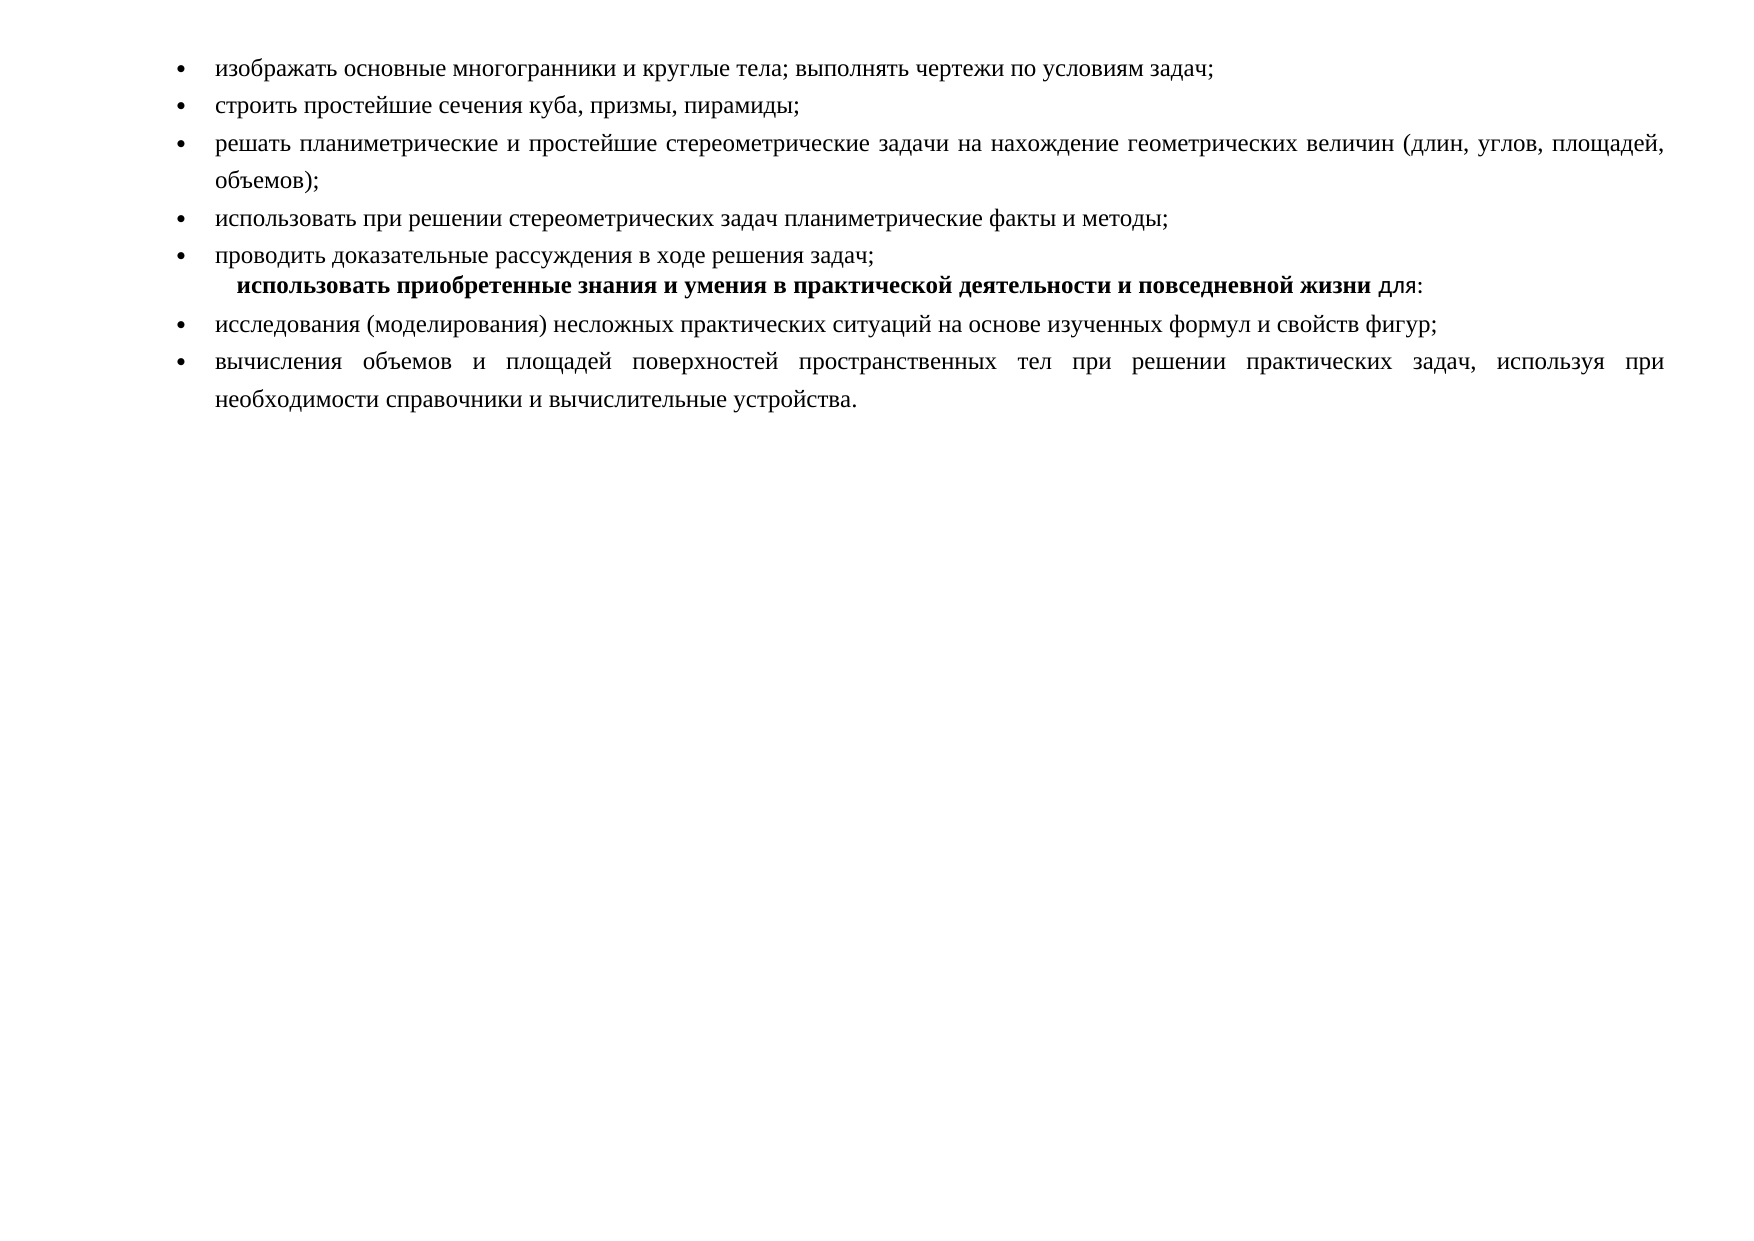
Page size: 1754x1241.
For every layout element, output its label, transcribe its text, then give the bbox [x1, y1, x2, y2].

list вычисления объемов и площадей поверхностей пространственных тел при решении практических задач, используя при необходимости справочники и вычислительные устройства. [177, 337, 1665, 412]
list изображать основные многогранники и круглые тела; выполнять чертежи по условиям задач; [177, 44, 1665, 82]
list использовать при решении стереометрических задач планиметрические факты и методы; [177, 194, 1665, 232]
text использовать приобретенные знания и умения в практической деятельности и повседневной жизни для: [236, 269, 1665, 300]
list исследования (моделирования) несложных практических ситуаций на основе изученных формул и свойств фигур; [177, 300, 1665, 337]
list строить простейшие сечения куба, призмы, пирамиды; [177, 82, 1665, 119]
list решать планиметрические и простейшие стереометрические задачи на нахождение геометрических величин (длин, углов, площадей, объемов); [177, 119, 1665, 194]
list проводить доказательные рассуждения в ходе решения задач; [177, 232, 1665, 269]
